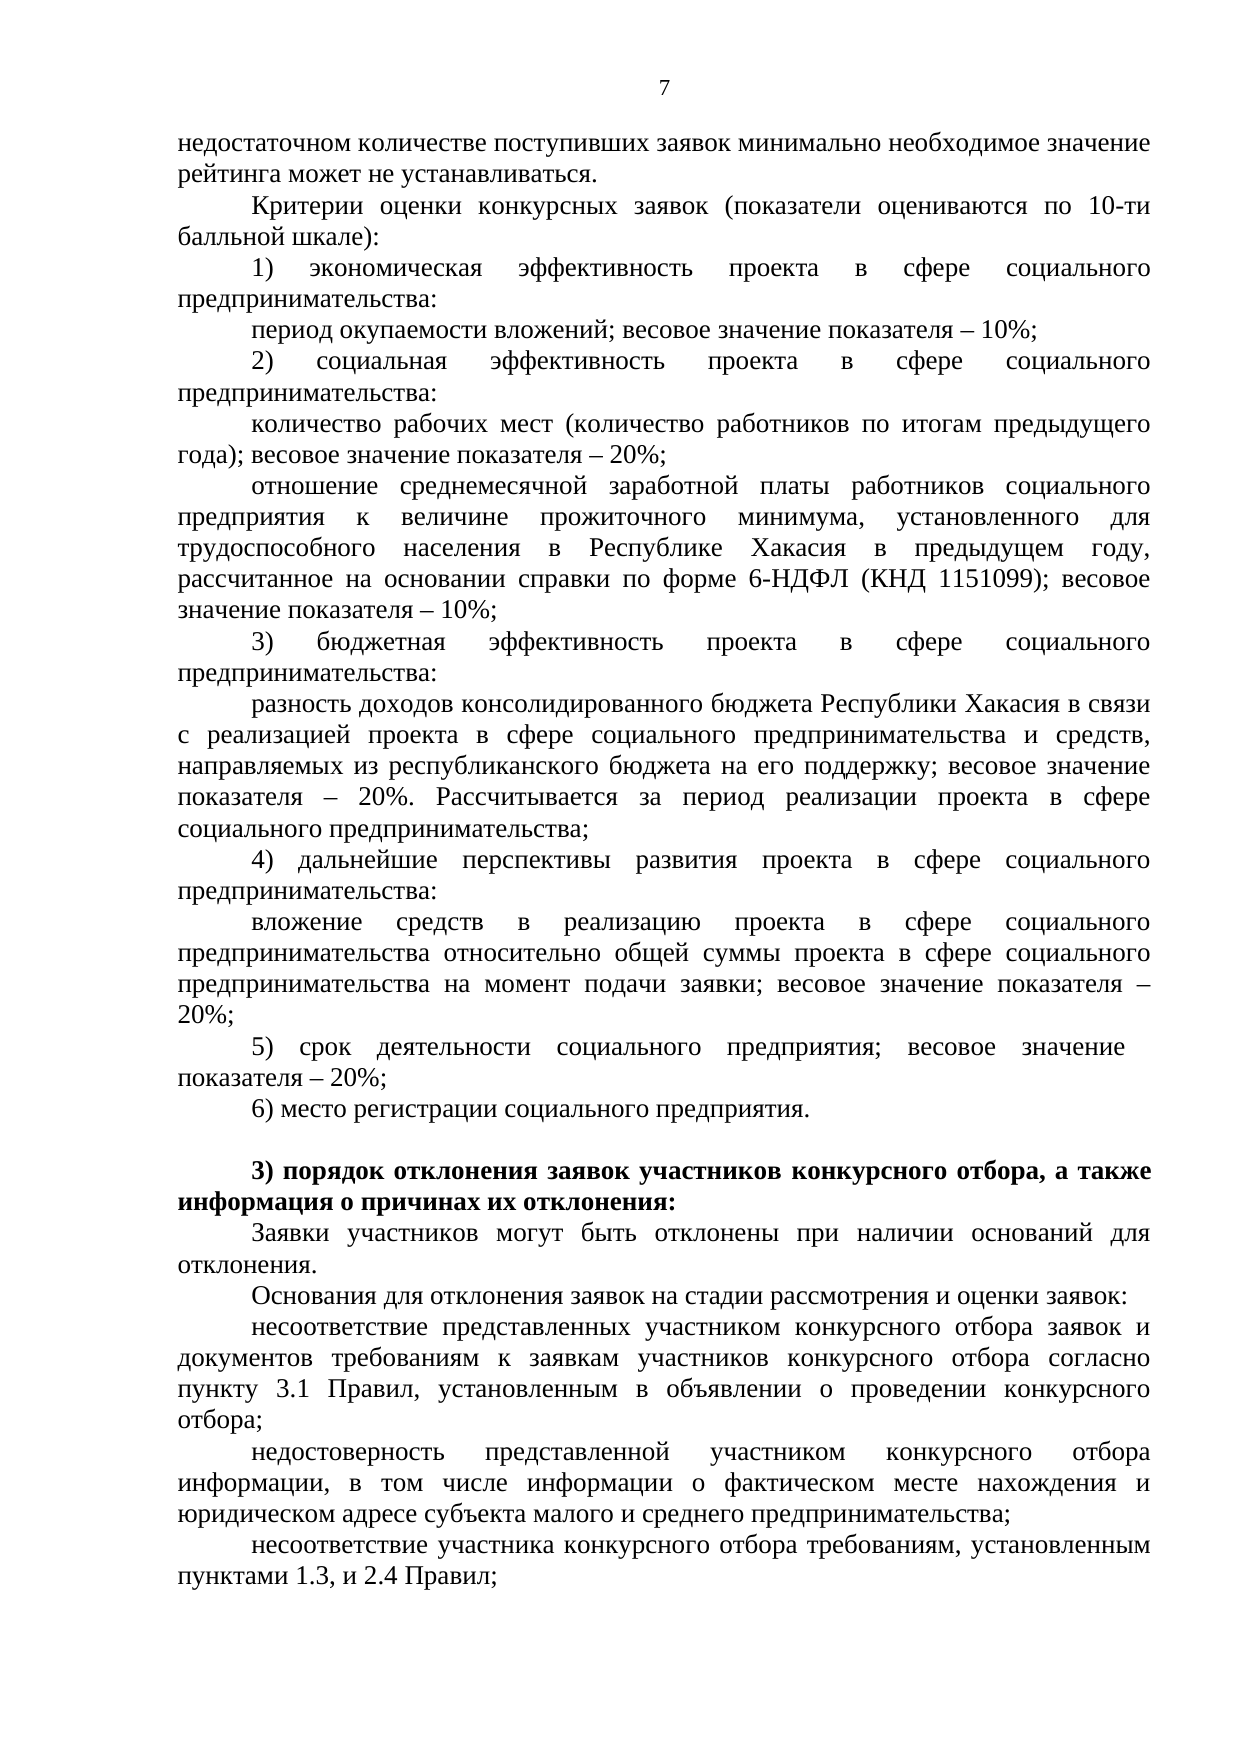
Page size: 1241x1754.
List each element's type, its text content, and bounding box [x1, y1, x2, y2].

text период окупаемости вложений; весовое значение показателя – 10%; [177, 313, 1152, 344]
text несоответствие участника конкурсного отбора требованиям, установленным пунктами 1.3, и 2.4 Правил; [177, 1528, 1152, 1590]
text Критерии оценки конкурсных заявок (показатели оцениваются по 10-ти балльной шкале): [177, 189, 1152, 251]
text несоответствие представленных участником конкурсного отбора заявок и документов требованиям к заявкам участников конкурсного отбора согласно пункту 3.1 Правил, установленным в объявлении о проведении конкурсного отбора; [177, 1310, 1152, 1434]
text вложение средств в реализацию проекта в сфере социального предпринимательства относительно общей суммы проекта в сфере социального предпринимательства на момент подачи заявки; весовое значение показателя – 20%; [177, 905, 1152, 1030]
text 4) дальнейшие перспективы развития проекта в сфере социального предпринимательства: [177, 843, 1152, 905]
text 1) экономическая эффективность проекта в сфере социального предпринимательства: [177, 251, 1152, 313]
text разность доходов консолидированного бюджета Республики Хакасия в связи с реализацией проекта в сфере социального предпринимательства и средств, направляемых из республиканского бюджета на его поддержку; весовое значение показателя – 20%. Рассчитывается за период реализации проекта в сфере социального предпринимательства; [177, 687, 1152, 843]
text 5) срок деятельности социального предприятия; весовое значение показателя – 20%; [177, 1030, 1152, 1092]
text количество рабочих мест (количество работников по итогам предыдущего года); весовое значение показателя – 20%; [177, 407, 1152, 469]
text Основания для отклонения заявок на стадии рассмотрения и оценки заявок: [177, 1279, 1152, 1310]
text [177, 126, 1152, 189]
text отношение среднемесячной заработной платы работников социального предприятия к величине прожиточного минимума, установленного для трудоспособного населения в Республике Хакасия в предыдущем году, рассчитанное на основании справки по форме 6-НДФЛ (КНД 1151099); весовое значение показателя – 10%; [177, 469, 1152, 625]
text 2) социальная эффективность проекта в сфере социального предпринимательства: [177, 344, 1152, 407]
text 3) порядок отклонения заявок участников конкурсного отбора, а также информация о причинах их отклонения: [177, 1154, 1152, 1217]
text 3) бюджетная эффективность проекта в сфере социального предпринимательства: [177, 625, 1152, 687]
text недостоверность представленной участником конкурсного отбора информации, в том числе информации о фактическом месте нахождения и юридическом адресе субъекта малого и среднего предпринимательства; [177, 1434, 1152, 1528]
text 6) место регистрации социального предприятия. [177, 1092, 1152, 1123]
text Заявки участников могут быть отклонены при наличии оснований для отклонения. [177, 1217, 1152, 1279]
